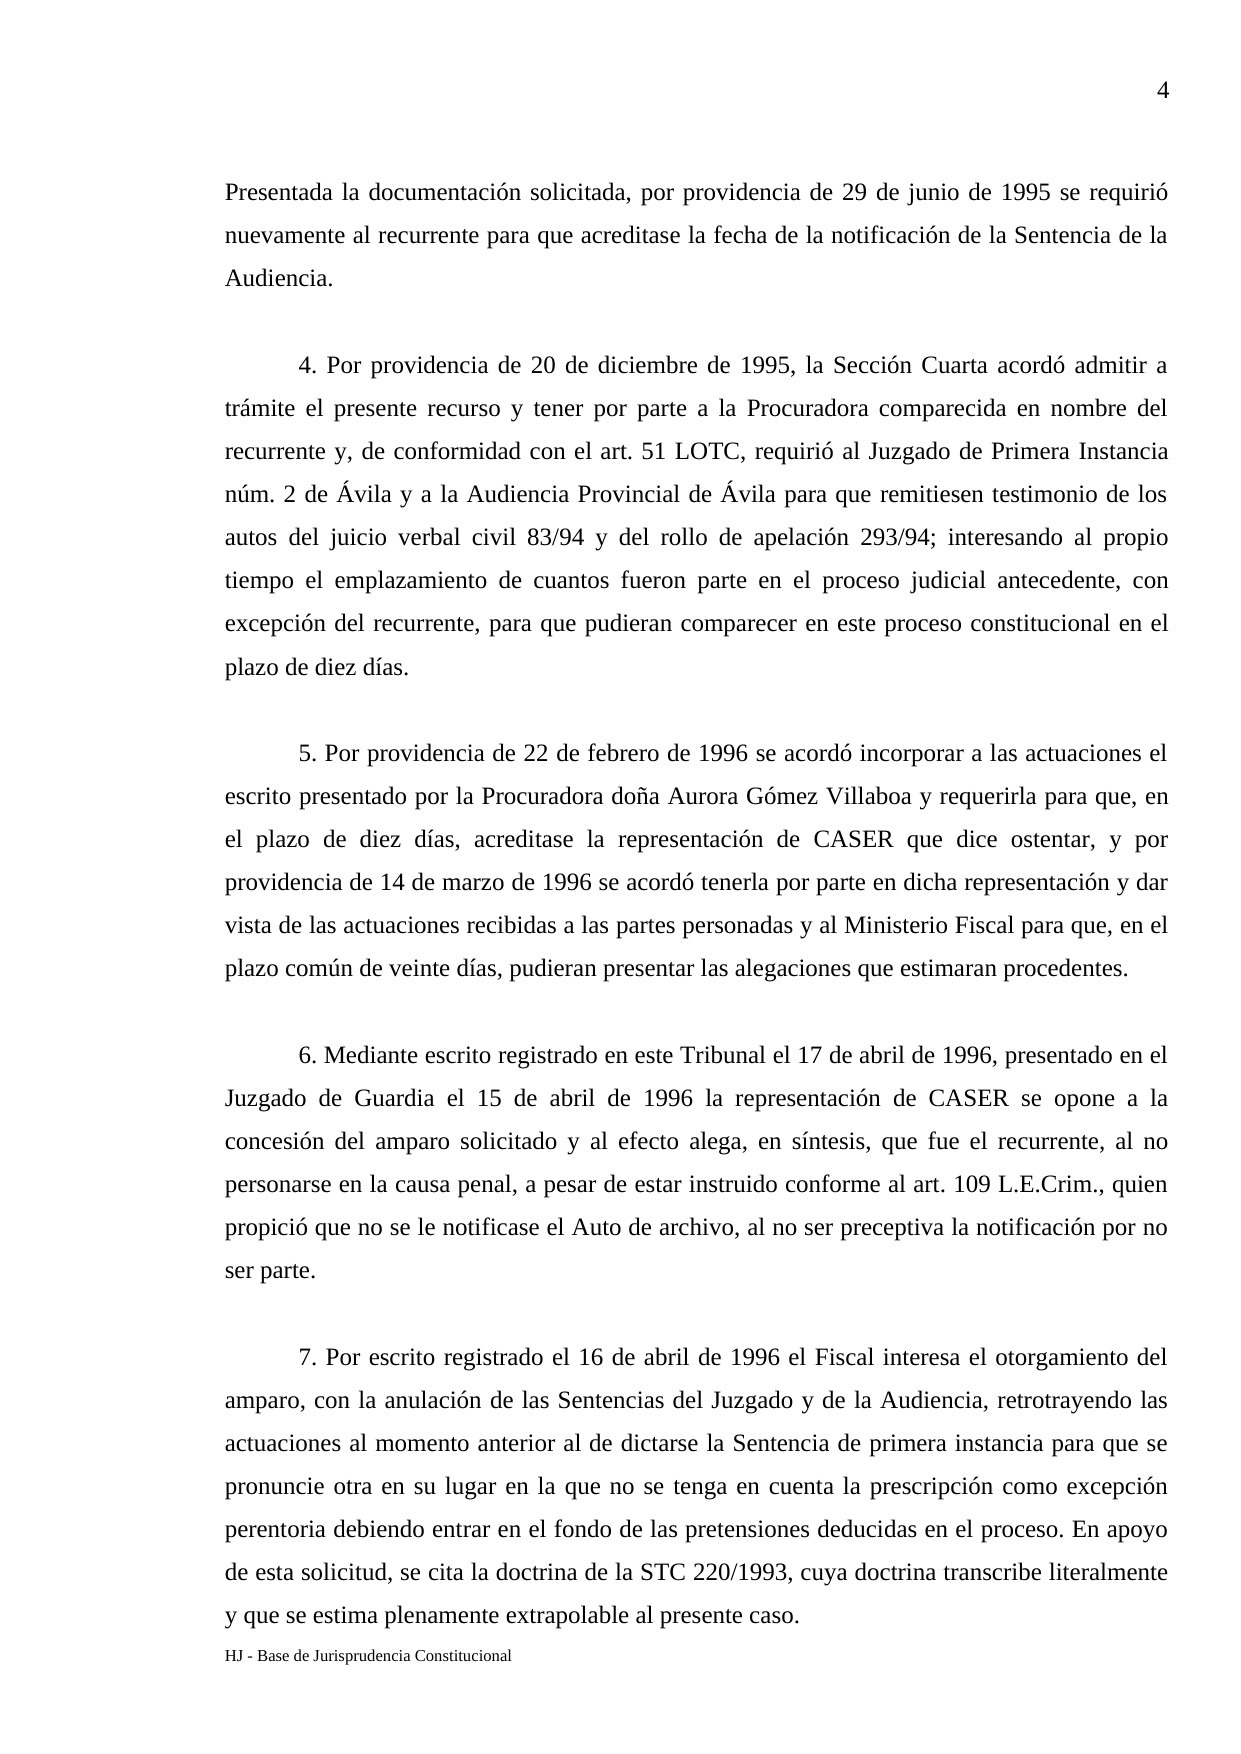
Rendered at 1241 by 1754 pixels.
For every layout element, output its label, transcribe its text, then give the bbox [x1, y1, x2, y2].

text 4. Por providencia de 20 de diciembre de 1995, la Sección Cuarta acordó admitir a trámite el presente recurso y tener por parte a la Procuradora comparecida en nombre del recurrente y, de conformidad con el art. 51 LOTC, requirió al Juzgado de Primera Instancia núm. 2 de Ávila y a la Audiencia Provincial de Ávila para que remitiesen testimonio de los autos del juicio verbal civil 83/94 y del rollo de apelación 293/94; interesando al propio tiempo el emplazamiento de cuantos fueron parte en el proceso judicial antecedente, con excepción del recurrente, para que pudieran comparecer en este proceso constitucional en el plazo de diez días. [224, 350, 1169, 680]
text 7. Por escrito registrado el 16 de abril de 1996 el Fiscal interesa el otorgamiento del amparo, con la anulación de las Sentencias del Juzgado y de la Audiencia, retrotrayendo las actuaciones al momento anterior al de dictarse la Sentencia de primera instancia para que se pronuncie otra en su lugar en la que no se tenga en cuenta la prescripción como excepción perentoria debiendo entrar en el fondo de las pretensiones deducidas en el proceso. En apoyo de esta solicitud, se cita la doctrina de la STC 220/1993, cuya doctrina transcribe literalmente y que se estima plenamente extrapolable al presente caso. [224, 1342, 1169, 1629]
text 6. Mediante escrito registrado en este Tribunal el 17 de abril de 1996, presentado en el Juzgado de Guardia el 15 de abril de 1996 la representación de CASER se opone a la concesión del amparo solicitado y al efecto alega, en síntesis, que fue el recurrente, al no personarse en la causa penal, a pesar de estar instruido conforme al art. 109 L.E.Crim., quien propició que no se le notificase el Auto de archivo, al no ser preceptiva la notificación por no ser parte. [224, 1040, 1169, 1284]
text 5. Por providencia de 22 de febrero de 1996 se acordó incorporar a las actuaciones el escrito presentado por la Procuradora doña Aurora Gómez Villaboa y requerirla para que, en el plazo de diez días, acreditase la representación de CASER que dice ostentar, y por providencia de 14 de marzo de 1996 se acordó tenerla por parte en dicha representación y dar vista de las actuaciones recibidas a las partes personadas y al Ministerio Fiscal para que, en el plazo común de veinte días, pudieran presentar las alegaciones que estimaran procedentes. [224, 738, 1169, 982]
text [224, 177, 1169, 292]
